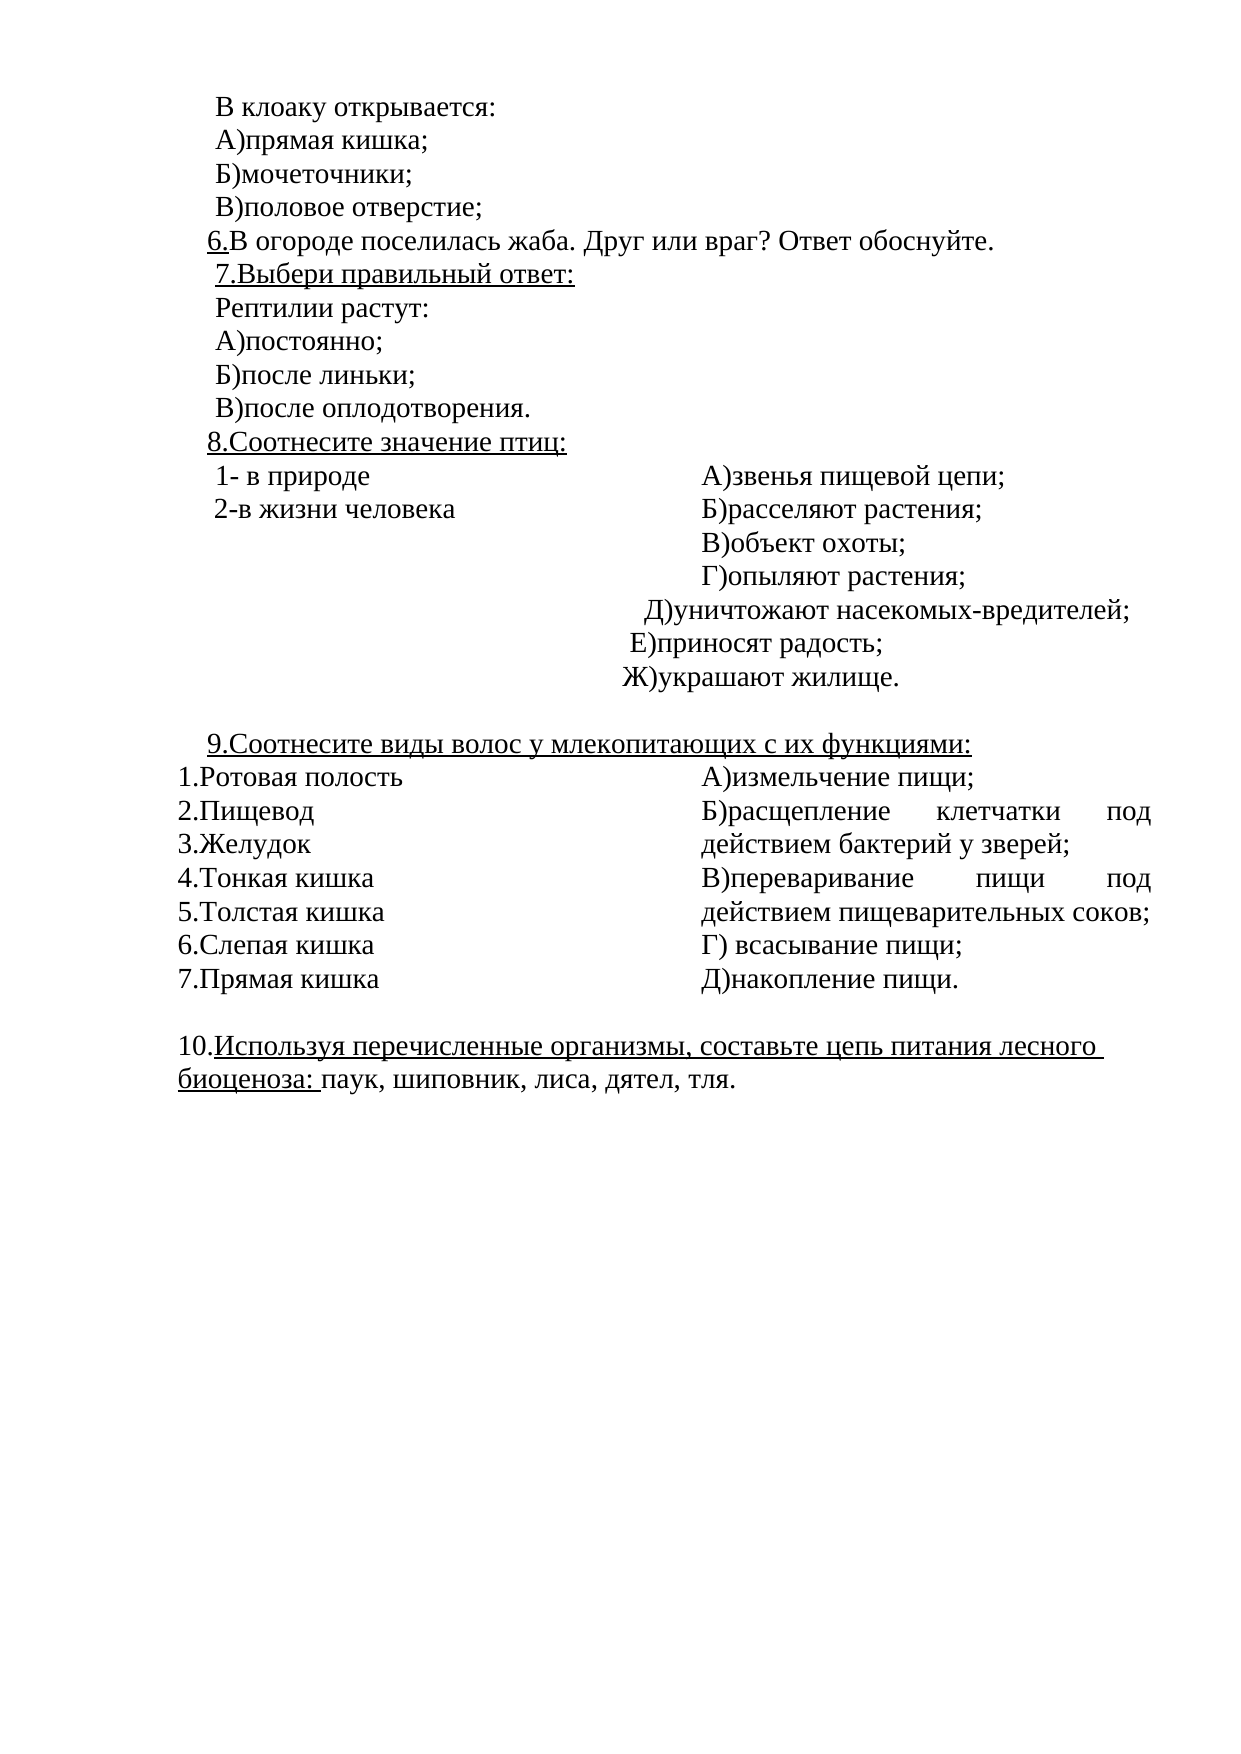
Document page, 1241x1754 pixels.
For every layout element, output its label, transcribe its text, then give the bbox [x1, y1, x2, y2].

text Б)после линьки; [215, 357, 1152, 391]
text 1.Ротовая полость [177, 759, 627, 793]
text Г) всасывание пищи; [701, 927, 1152, 961]
text 2-в жизни человека [177, 491, 627, 525]
text Ж)украшают жилище. [177, 659, 1152, 692]
text Б)расселяют растения; [701, 491, 1152, 525]
text В)после оплодотворения. [215, 391, 1152, 424]
text 1- в природе [215, 458, 627, 491]
text 7.Выбери правильный ответ: [215, 256, 1152, 290]
text 6.В огороде поселилась жаба. Друг или враг? Ответ обоснуйте. [207, 223, 1152, 256]
text А)постоянно; [215, 323, 1152, 357]
text 5.Толстая кишка [177, 894, 627, 927]
text Д)накопление пищи. [701, 961, 1152, 994]
text 7.Прямая кишка [177, 961, 627, 994]
text Д)уничтожают насекомых-вредителей; [177, 592, 1152, 625]
text 6.Слепая кишка [177, 927, 627, 961]
text 3.Желудок [177, 827, 627, 860]
text В)переваривание пищи под действием пищеварительных соков; [701, 860, 1152, 927]
text А)измельчение пищи; [701, 759, 1152, 793]
text 9.Соотнесите виды волос у млекопитающих с их функциями: [207, 726, 1152, 759]
text А)звенья пищевой цепи; [701, 458, 1152, 491]
text В)половое отверстие; [215, 189, 1152, 223]
text 10.Используя перечисленные организмы, составьте цепь питания лесного биоценоза: паук, шиповник, лиса, дятел, тля. [177, 1028, 1152, 1095]
text В)объект охоты; [701, 525, 1152, 558]
text Г)опыляют растения; [701, 558, 1152, 592]
text 2.Пищевод [177, 793, 627, 827]
text 4.Тонкая кишка [177, 860, 627, 894]
text Б)расщепление клетчатки под действием бактерий у зверей; [701, 793, 1152, 860]
text Рептилии растут: [215, 290, 1152, 323]
text А)прямая кишка; [215, 122, 1152, 156]
text В клоаку открывается: [215, 89, 1152, 122]
text 8.Соотнесите значение птиц: [207, 424, 1152, 458]
text Б)мочеточники; [215, 156, 1152, 189]
text Е)приносят радость; [177, 625, 1152, 659]
